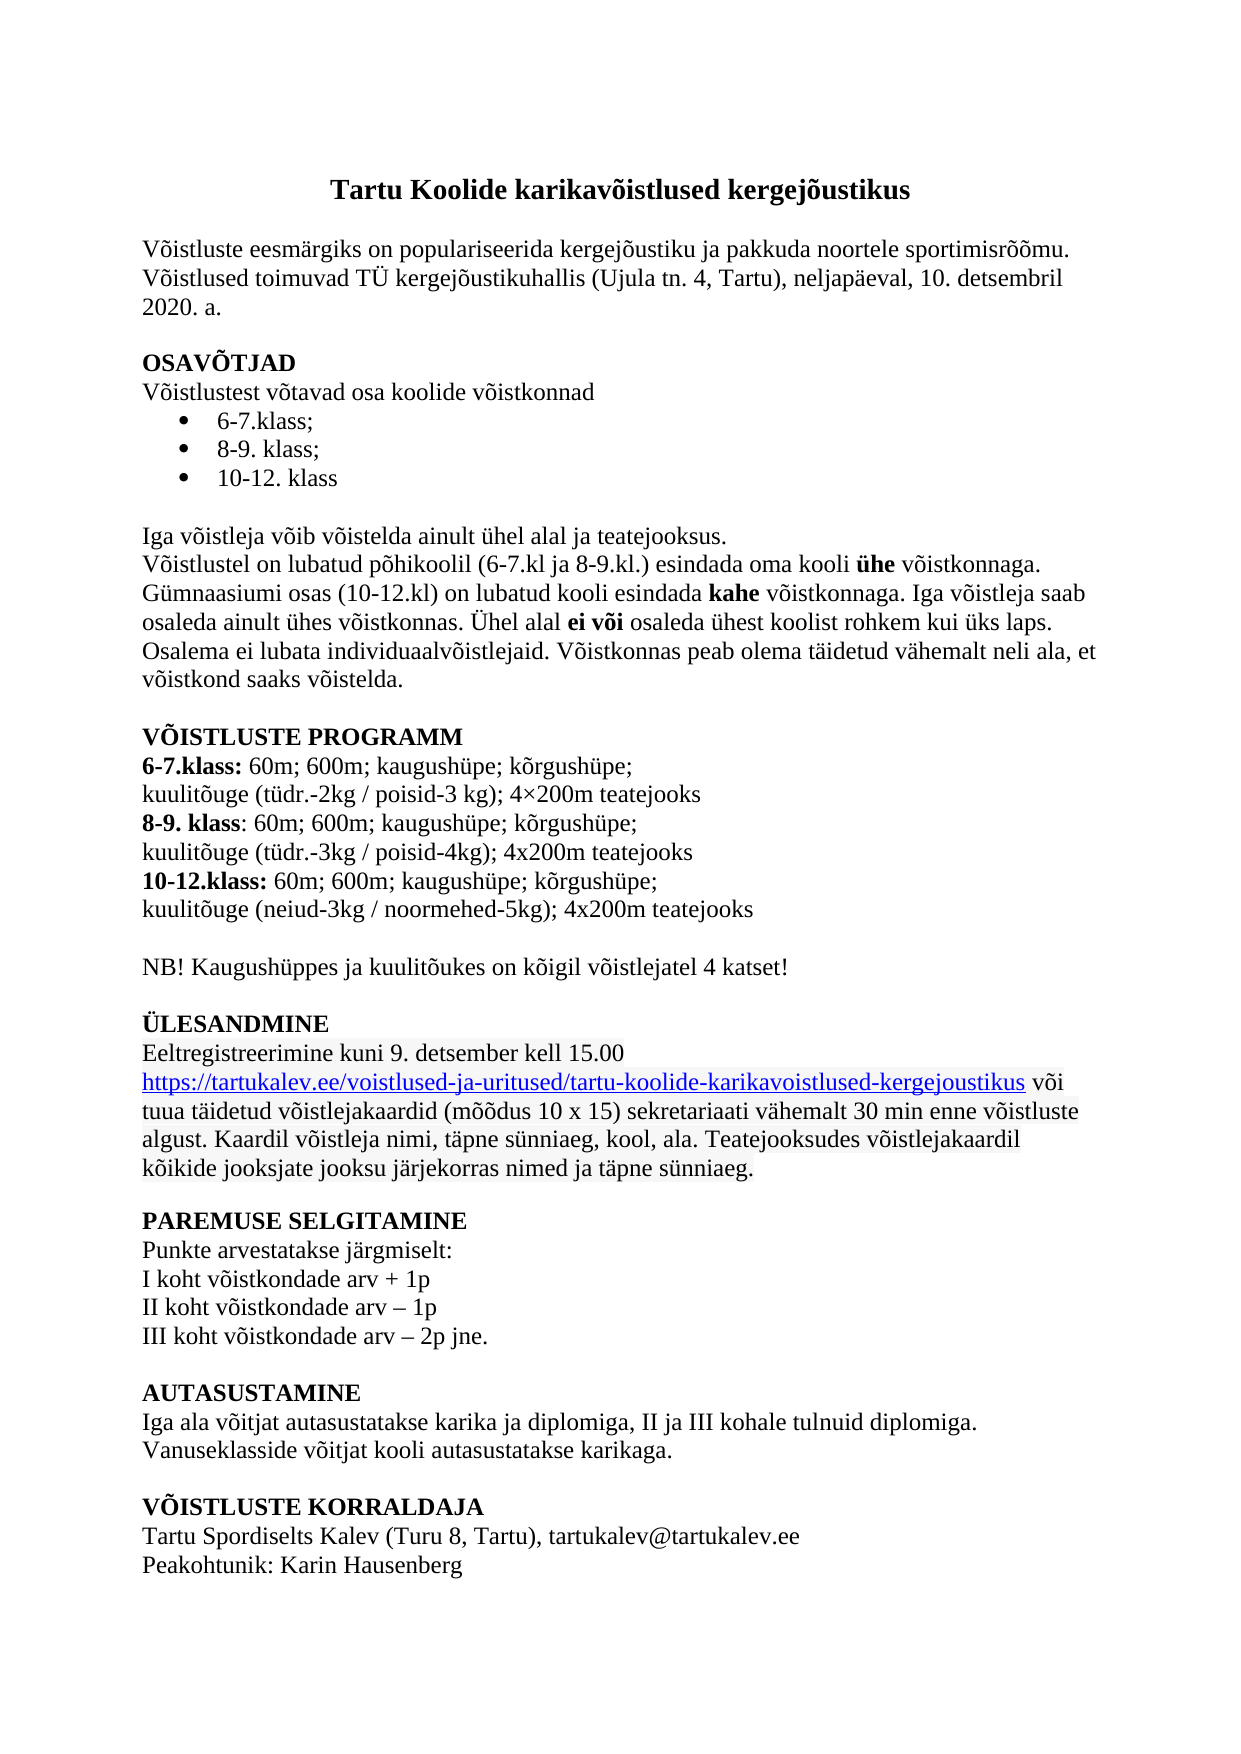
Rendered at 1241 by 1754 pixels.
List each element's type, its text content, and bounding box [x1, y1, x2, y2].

text Tartu Koolide karikavõistlused kergejõustikus [142, 172, 1098, 206]
text Iga võistleja võib võistelda ainult ühel alal ja teatejooksus. Võistlustel on lubatud põhikoolil (6-7.kl ja 8-9.kl.) esindada oma kooli ühe võistkonnaga. Gümnaasiumi osas (10-12.kl) on lubatud kooli esindada kahe võistkonnaga. Iga võistleja saab osaleda ainult ühes võistkonnas. Ühel alal ei või osaleda ühest koolist rohkem kui üks laps. Osalema ei lubata individuaalvõistlejaid. Võistkonnas peab olema täidetud vähemalt neli ala, et võistkond saaks võistelda. [142, 521, 1098, 693]
list 10-12. klass [179, 463, 1098, 492]
text NB! Kaugushüppes ja kuulitõukes on kõigil võistlejatel 4 katset! [142, 952, 1098, 1009]
list 6-7.klass; [179, 406, 1098, 434]
list 8-9. klass; [179, 434, 1098, 463]
text AUTASUSTAMINE Iga ala võitjat autasustatakse karika ja diplomiga, II ja III kohale tulnuid diplomiga. Vanuseklasside võitjat kooli autasustatakse karikaga. [142, 1378, 1098, 1464]
text Võistluste eesmärgiks on populariseerida kergejõustiku ja pakkuda noortele sportimisrõõmu. Võistlused toimuvad TÜ kergejõustikuhallis (Ujula tn. 4, Tartu), neljapäeval, 10. detsembril 2020. a. [142, 234, 1098, 320]
text VÕISTLUSTE KORRALDAJA [142, 1492, 1098, 1521]
text Tartu Spordiselts Kalev (Turu 8, Tartu), tartukalev@tartukalev.ee [142, 1521, 1098, 1550]
text VÕISTLUSTE PROGRAMM 6-7.klass: 60m; 600m; kaugushüpe; kõrgushüpe; kuulitõuge (tüdr.-2kg / poisid-3 kg); 4×200m teatejooks 8-9. klass: 60m; 600m; kaugushüpe; kõrgushüpe; kuulitõuge (tüdr.-3kg / poisid-4kg); 4x200m teatejooks 10-12.klass: 60m; 600m; kaugushüpe; kõrgushüpe; kuulitõuge (neiud-3kg / noormehed-5kg); 4x200m teatejooks [142, 693, 1098, 952]
text ÜLESANDMINE Eeltregistreerimine kuni 9. detsember kell 15.00 https://tartukalev.ee/voistlused-ja-uritused/tartu-koolide-karikavoistlused-kergejoustikus või tuua täidetud võistlejakaardid (mõõdus 10 x 15) sekretariaati vähemalt 30 min enne võistluste algust. Kaardil võistleja nimi, täpne sünniaeg, kool, ala. Teatejooksudes võistlejakaardil kõikide jooksjate jooksu järjekorras nimed ja täpne sünniaeg. [142, 1009, 1098, 1182]
text Peakohtunik: Karin Hausenberg [142, 1550, 1098, 1578]
text PAREMUSE SELGITAMINE Punkte arvestatakse järgmiselt: I koht võistkondade arv + 1p II koht võistkondade arv – 1p III koht võistkondade arv – 2p jne. [142, 1206, 1098, 1350]
text OSAVÕTJAD Võistlustest võtavad osa koolide võistkonnad [142, 348, 1098, 406]
